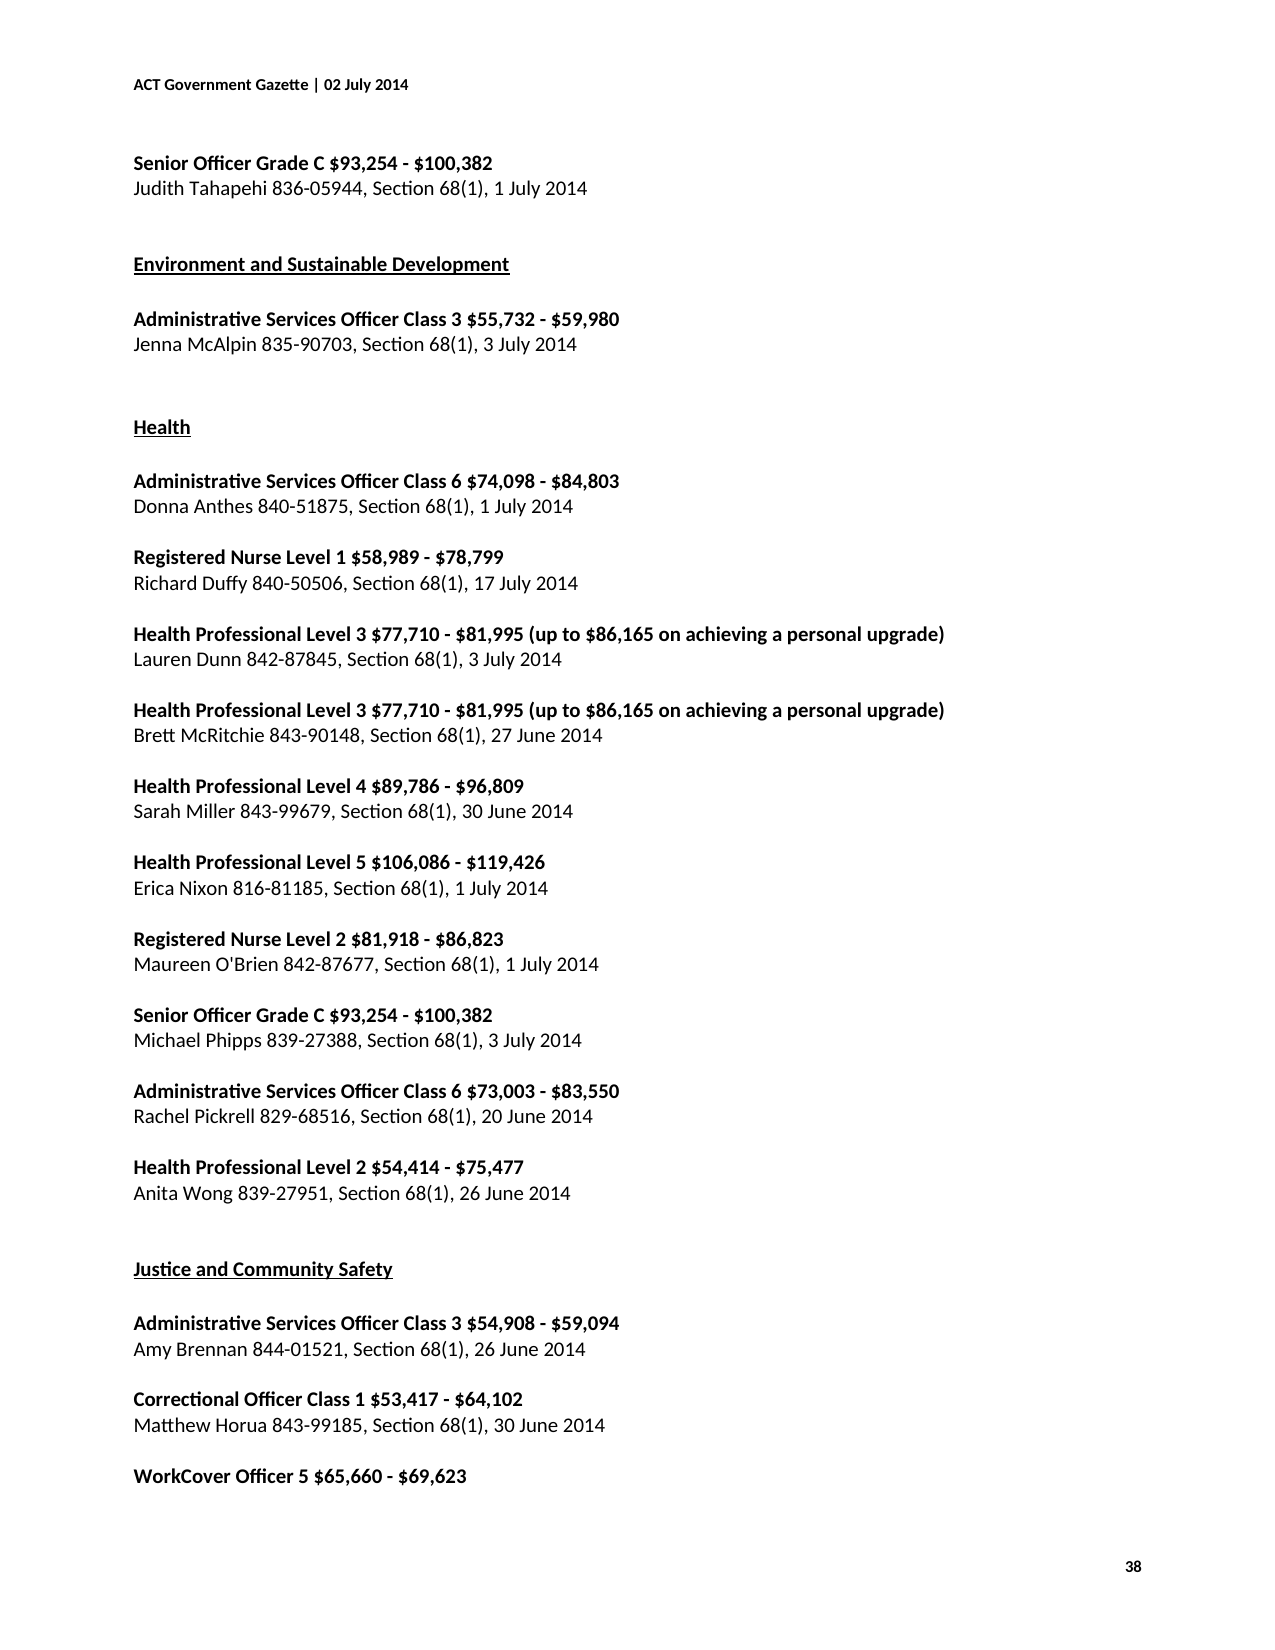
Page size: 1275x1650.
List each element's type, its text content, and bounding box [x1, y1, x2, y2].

text Health Professional Level 2 $54,414 - $75,477 [133, 1154, 1142, 1180]
text Matthew Horua 843-99185, Section 68(1), 30 June 2014 [133, 1412, 1142, 1437]
text Registered Nurse Level 1 $58,989 - $78,799 [133, 544, 1142, 570]
text Amy Brennan 844-01521, Section 68(1), 26 June 2014 [133, 1336, 1142, 1361]
text Erica Nixon 816-81185, Section 68(1), 1 July 2014 [133, 875, 1142, 900]
subtitle Justice and Community Safety [133, 1256, 1142, 1282]
text Michael Phipps 839-27388, Section 68(1), 3 July 2014 [133, 1027, 1142, 1053]
text Health Professional Level 3 $77,710 - $81,995 (up to $86,165 on achieving a personal upgrade) [133, 621, 1142, 646]
text Health Professional Level 5 $106,086 - $119,426 [133, 849, 1142, 875]
text Richard Duffy 840-50506, Section 68(1), 17 July 2014 [133, 570, 1142, 595]
text Senior Officer Grade C $93,254 - $100,382 [133, 1002, 1142, 1027]
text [133, 150, 1142, 175]
text Rachel Pickrell 829-68516, Section 68(1), 20 June 2014 [133, 1104, 1142, 1129]
text Administrative Services Officer Class 6 $73,003 - $83,550 [133, 1078, 1142, 1104]
text Anita Wong 839-27951, Section 68(1), 26 June 2014 [133, 1180, 1142, 1205]
text Brett McRitchie 843-90148, Section 68(1), 27 June 2014 [133, 722, 1142, 748]
text Jenna McAlpin 835-90703, Section 68(1), 3 July 2014 [133, 331, 1142, 357]
text Donna Anthes 840-51875, Section 68(1), 1 July 2014 [133, 494, 1142, 519]
text Health Professional Level 4 $89,786 - $96,809 [133, 773, 1142, 799]
text Sarah Miller 843-99679, Section 68(1), 30 June 2014 [133, 799, 1142, 824]
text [133, 1387, 1142, 1412]
text Maureen O'Brien 842-87677, Section 68(1), 1 July 2014 [133, 951, 1142, 977]
text Administrative Services Officer Class 6 $74,098 - $84,803 [133, 468, 1142, 494]
subtitle Environment and Sustainable Development [133, 252, 1142, 277]
text Administrative Services Officer Class 3 $55,732 - $59,980 [133, 306, 1142, 331]
text Health Professional Level 3 $77,710 - $81,995 (up to $86,165 on achieving a personal upgrade) [133, 697, 1142, 722]
text Administrative Services Officer Class 3 $54,908 - $59,094 [133, 1310, 1142, 1336]
subtitle Health [133, 414, 1142, 439]
text Judith Tahapehi 836-05944, Section 68(1), 1 July 2014 [133, 175, 1142, 201]
text WorkCover Officer 5 $65,660 - $69,623 [133, 1463, 1142, 1488]
text Lauren Dunn 842-87845, Section 68(1), 3 July 2014 [133, 646, 1142, 672]
text Registered Nurse Level 2 $81,918 - $86,823 [133, 926, 1142, 951]
